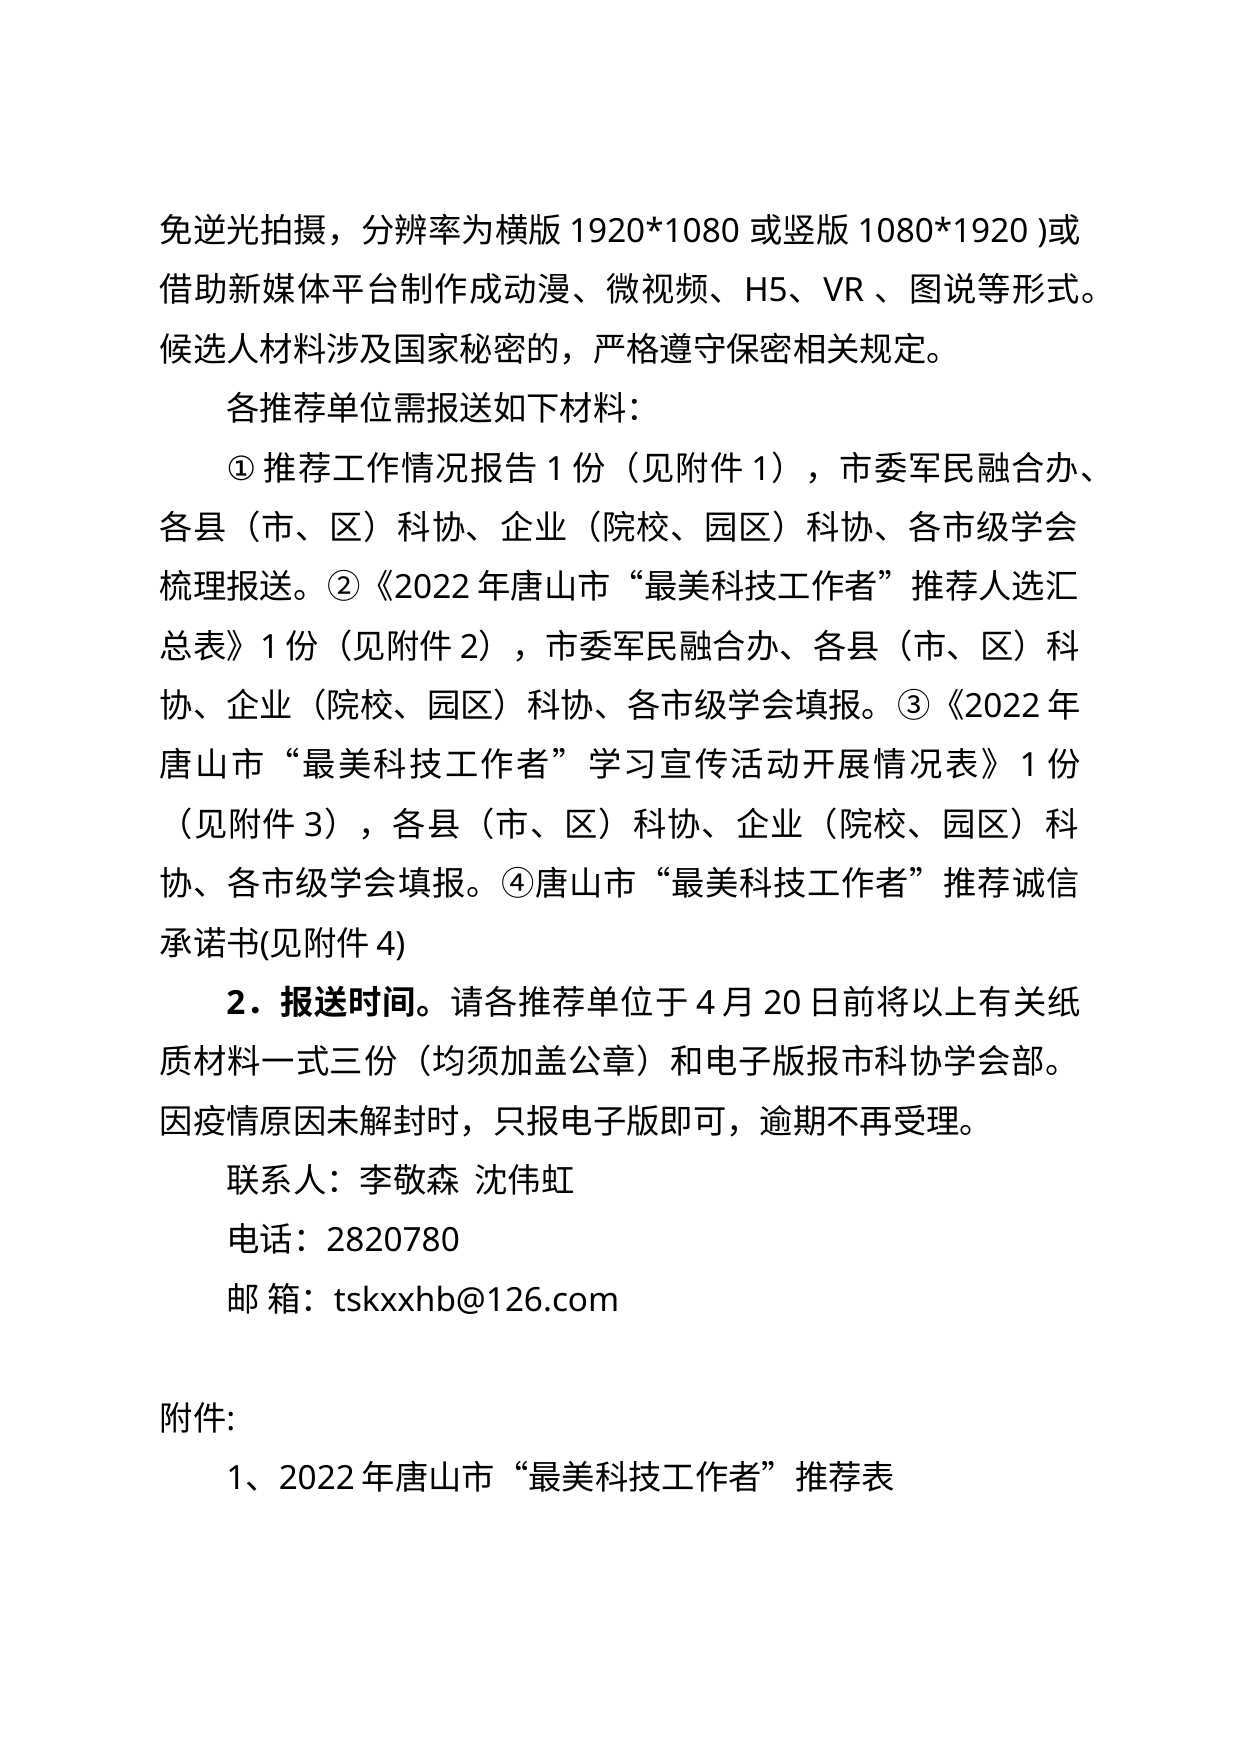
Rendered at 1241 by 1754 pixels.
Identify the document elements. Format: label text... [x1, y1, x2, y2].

text ①推荐工作情况报告1份（见附件1），市委军民融合办、各县（市、区）科协、企业（院校、园区）科协、各市级学会梳理报送。②《2022年唐山市“最美科技工作者”推荐人选汇总表》1份（见附件2），市委军民融合办、各县（市、区）科协、企业（院校、园区）科协、各市级学会填报。③《2022年唐山市“最美科技工作者”学习宣传活动开展情况表》1份（见附件3），各县（市、区）科协、企业（院校、园区）科协、各市级学会填报。④唐山市“最美科技工作者”推荐诚信承诺书(见附件4) [159, 432, 1081, 967]
text 各推荐单位需报送如下材料： [159, 373, 1081, 432]
text 电话：2820780 [159, 1204, 1081, 1264]
text 1、2022年唐山市“最美科技工作者”推荐表 [159, 1442, 1081, 1501]
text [159, 195, 1081, 373]
text 2．报送时间。请各推荐单位于4月20日前将以上有关纸质材料一式三份（均须加盖公章）和电子版报市科协学会部。因疫情原因未解封时，只报电子版即可，逾期不再受理。 [159, 967, 1081, 1145]
text 邮 箱：tskxxhb@126.com [159, 1264, 1081, 1323]
text 联系人：李敬森 沈伟虹 [159, 1145, 1081, 1204]
text 附件: [159, 1382, 1081, 1442]
